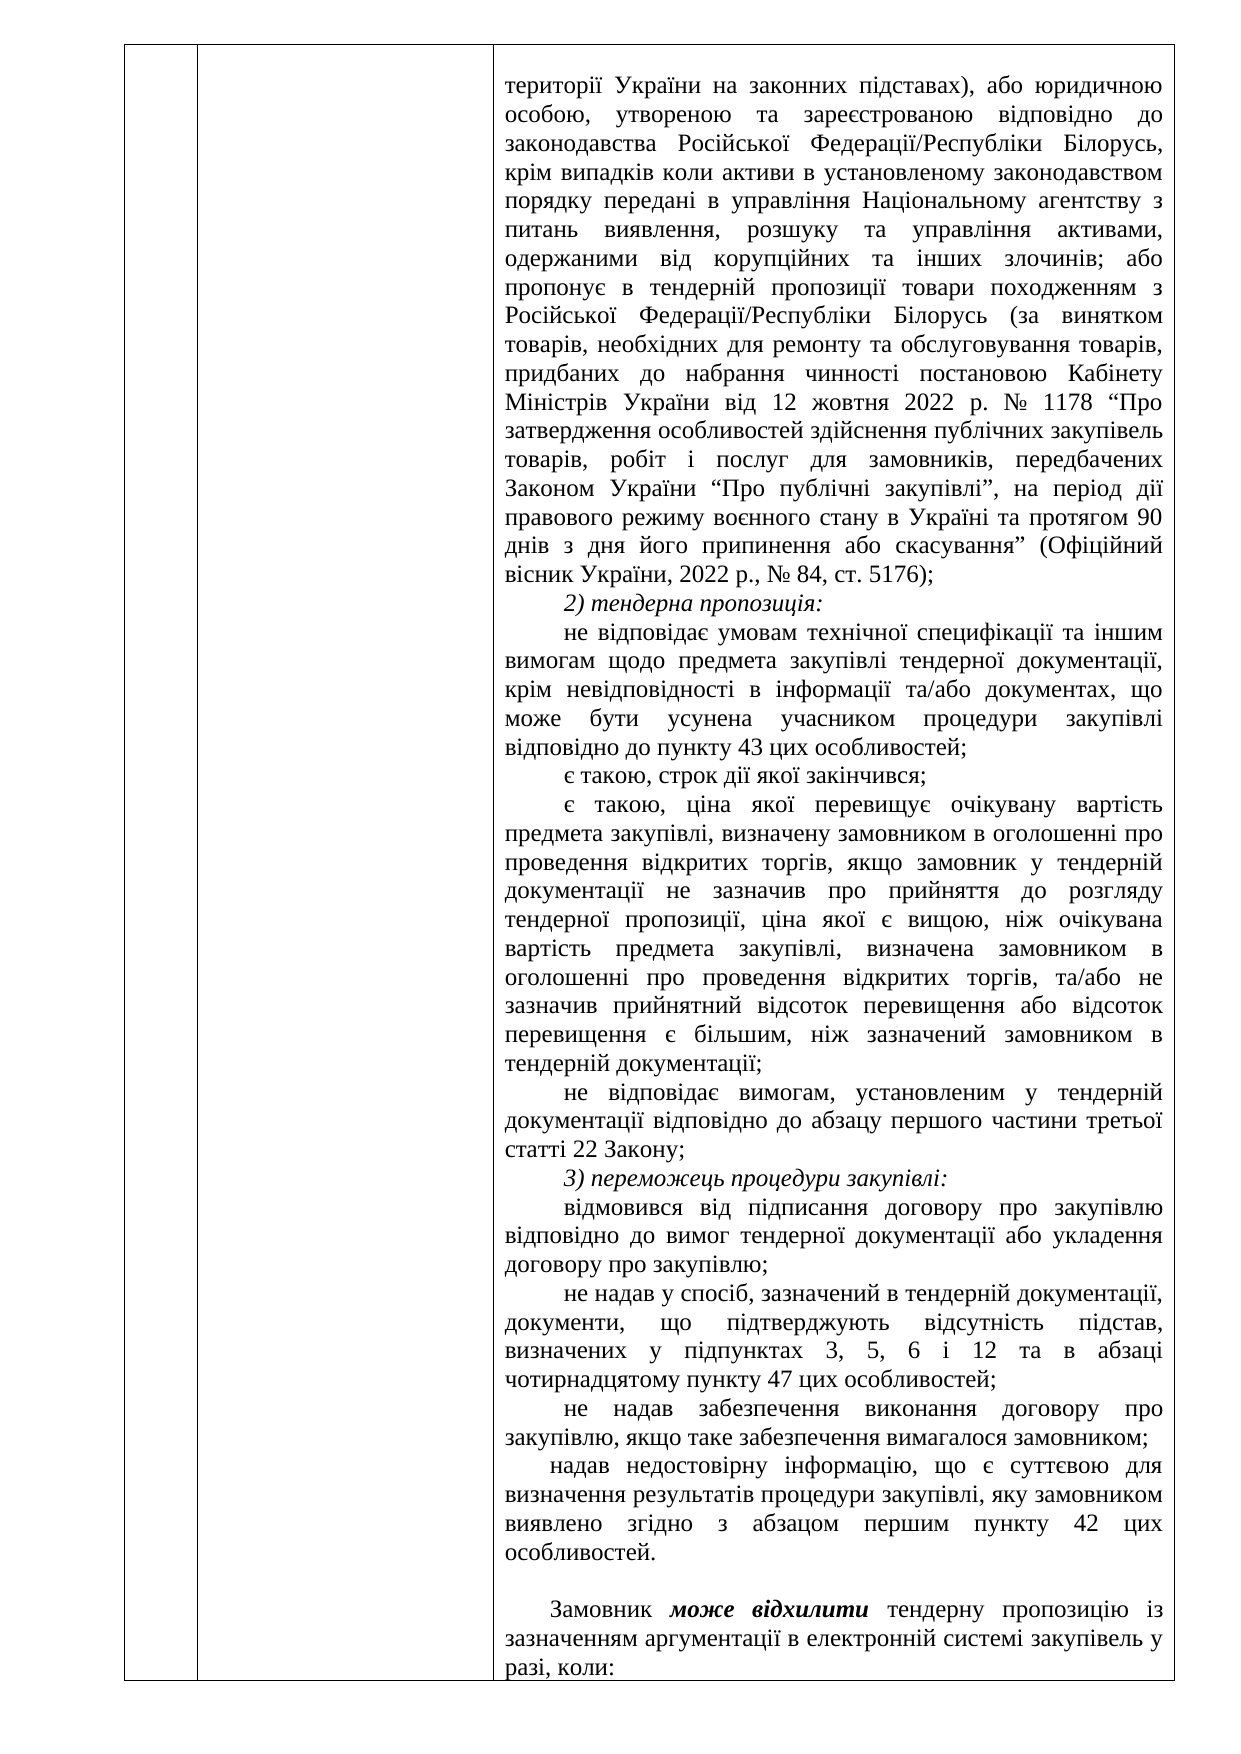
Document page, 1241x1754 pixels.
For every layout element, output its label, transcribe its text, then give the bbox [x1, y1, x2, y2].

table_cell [198, 45, 493, 1680]
table_cell 3 [125, 45, 197, 1680]
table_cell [494, 45, 1174, 1680]
